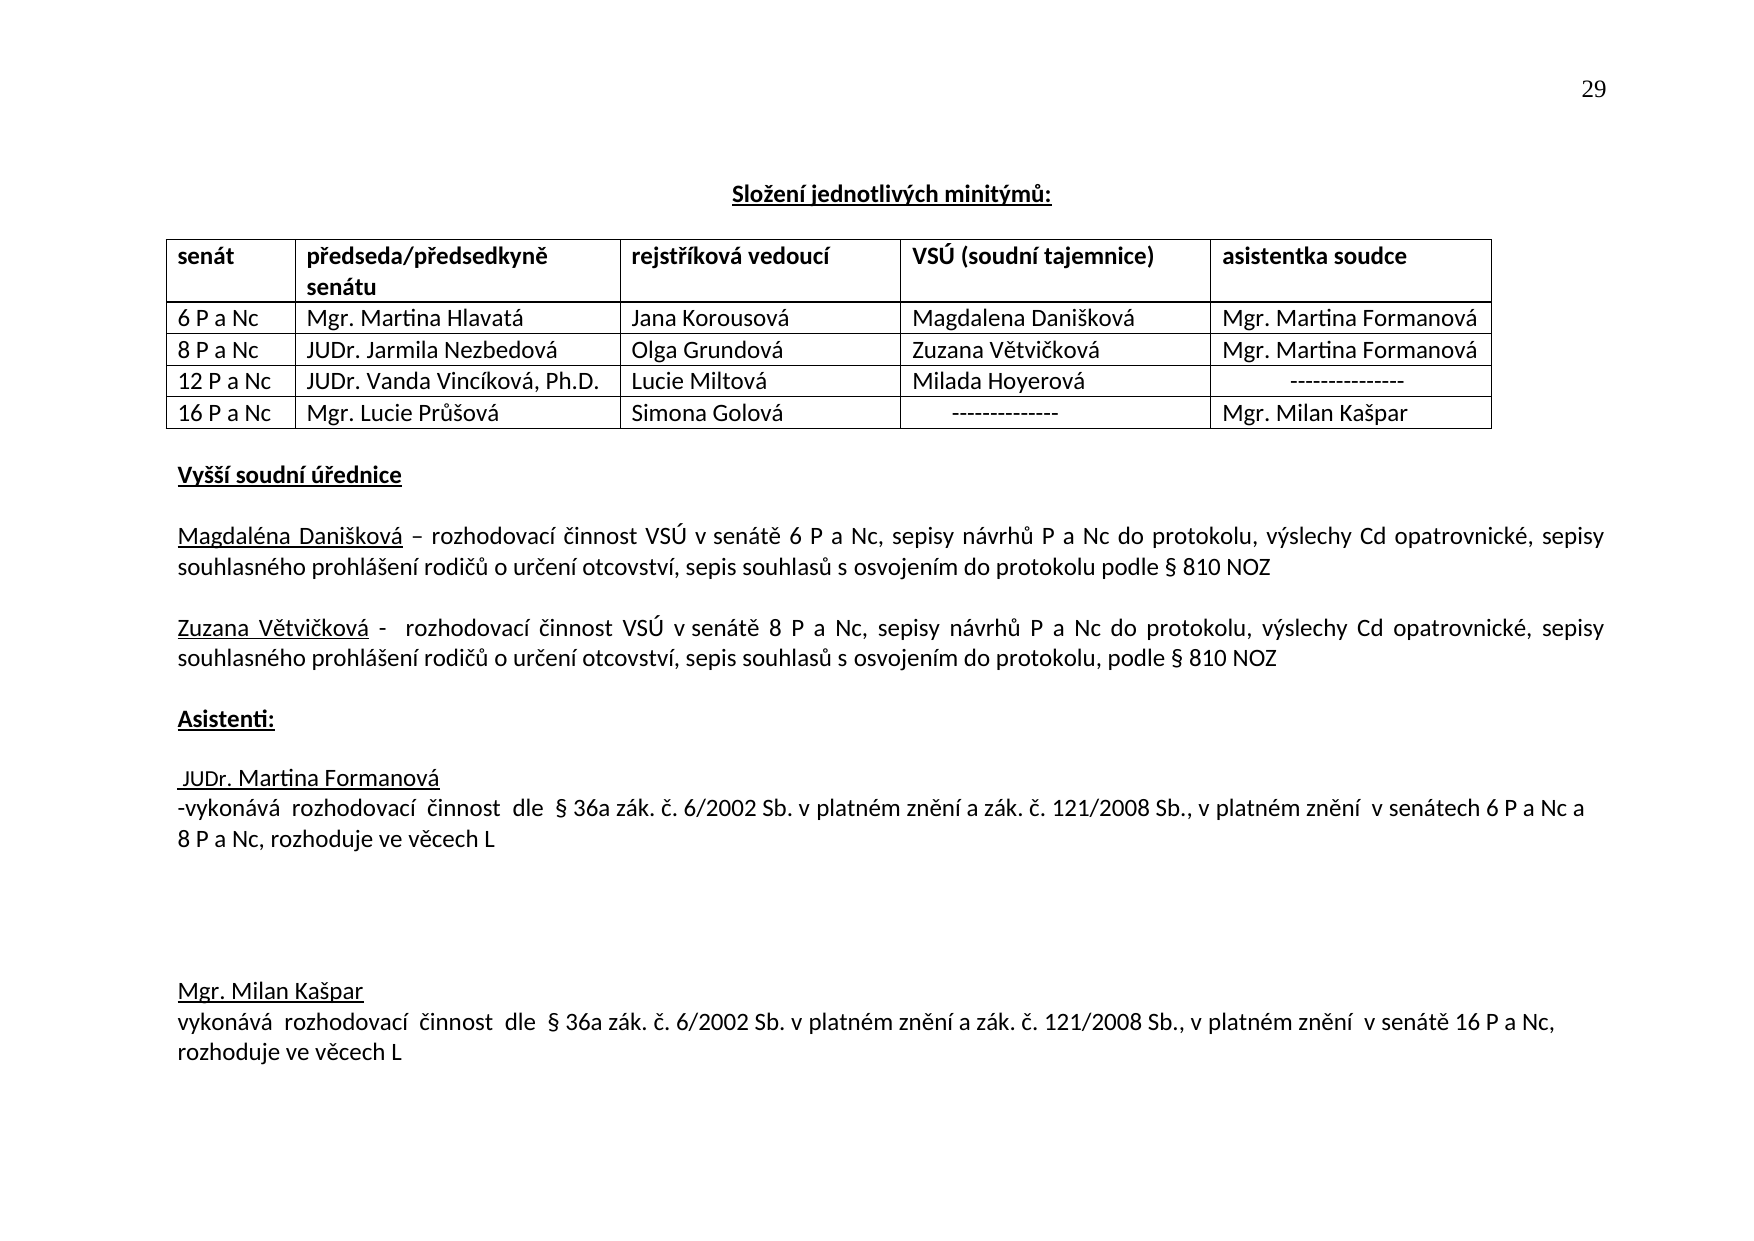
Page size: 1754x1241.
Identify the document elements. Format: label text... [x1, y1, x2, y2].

table_cell 16 P a Nc [167, 397, 295, 428]
text -vykonává rozhodovací činnost dle § 36a zák. č. 6/2002 Sb. v platném znění a zák. č. 121/2008 Sb., v platném znění v senátech 6 P a Nc a 8 P a Nc, rozhoduje ve věcech L [177, 792, 1606, 853]
table_header senát [167, 240, 295, 301]
table_header předseda/předsedkyně senátu [296, 240, 620, 301]
text Zuzana Větvičková - rozhodovací činnost VSÚ v senátě 8 P a Nc, sepisy návrhů P a Nc do protokolu, výslechy Cd opatrovnické, sepisy souhlasného prohlášení rodičů o určení otcovství, sepis souhlasů s osvojením do protokolu, podle § 810 NOZ [177, 612, 1606, 673]
table_header VSÚ (soudní tajemnice) [901, 240, 1210, 301]
table_cell -------------- [901, 397, 1210, 428]
text Vyšší soudní úřednice [177, 459, 1606, 490]
table_header asistentka soudce [1211, 240, 1491, 301]
table_cell Lucie Miltová [621, 366, 900, 396]
table_cell 6 P a Nc [167, 303, 295, 333]
text JUDr. Martina Formanová [177, 762, 1606, 792]
table_cell Mgr. Martina Formanová [1211, 334, 1491, 364]
table_header rejstříková vedoucí [621, 240, 900, 301]
table_cell Jana Korousová [621, 303, 900, 333]
table_cell JUDr. Jarmila Nezbedová [296, 334, 620, 364]
table_cell 8 P a Nc [167, 334, 295, 364]
table_cell Mgr. Martina Hlavatá [296, 303, 620, 333]
table_cell Milada Hoyerová [901, 366, 1210, 396]
text vykonává rozhodovací činnost dle § 36a zák. č. 6/2002 Sb. v platném znění a zák. č. 121/2008 Sb., v platném znění v senátě 16 P a Nc, rozhoduje ve věcech L [177, 1006, 1606, 1067]
text Složení jednotlivých minitýmů: [177, 178, 1606, 209]
text Magdaléna Danišková – rozhodovací činnost VSÚ v senátě 6 P a Nc, sepisy návrhů P a Nc do protokolu, výslechy Cd opatrovnické, sepisy souhlasného prohlášení rodičů o určení otcovství, sepis souhlasů s osvojením do protokolu podle § 810 NOZ [177, 520, 1606, 581]
table_cell Mgr. Lucie Průšová [296, 397, 620, 428]
table_cell JUDr. Vanda Vincíková, Ph.D. [296, 366, 620, 396]
table_cell Olga Grundová [621, 334, 900, 364]
table_cell Zuzana Větvičková [901, 334, 1210, 364]
text Asistenti: [177, 703, 1606, 734]
table_cell --------------- [1211, 366, 1491, 396]
table_cell Simona Golová [621, 397, 900, 428]
table_cell Mgr. Martina Formanová [1211, 303, 1491, 333]
table_cell Magdalena Danišková [901, 303, 1210, 333]
table_cell 12 P a Nc [167, 366, 295, 396]
text Mgr. Milan Kašpar [177, 976, 1606, 1006]
table_cell Mgr. Milan Kašpar [1211, 397, 1491, 428]
